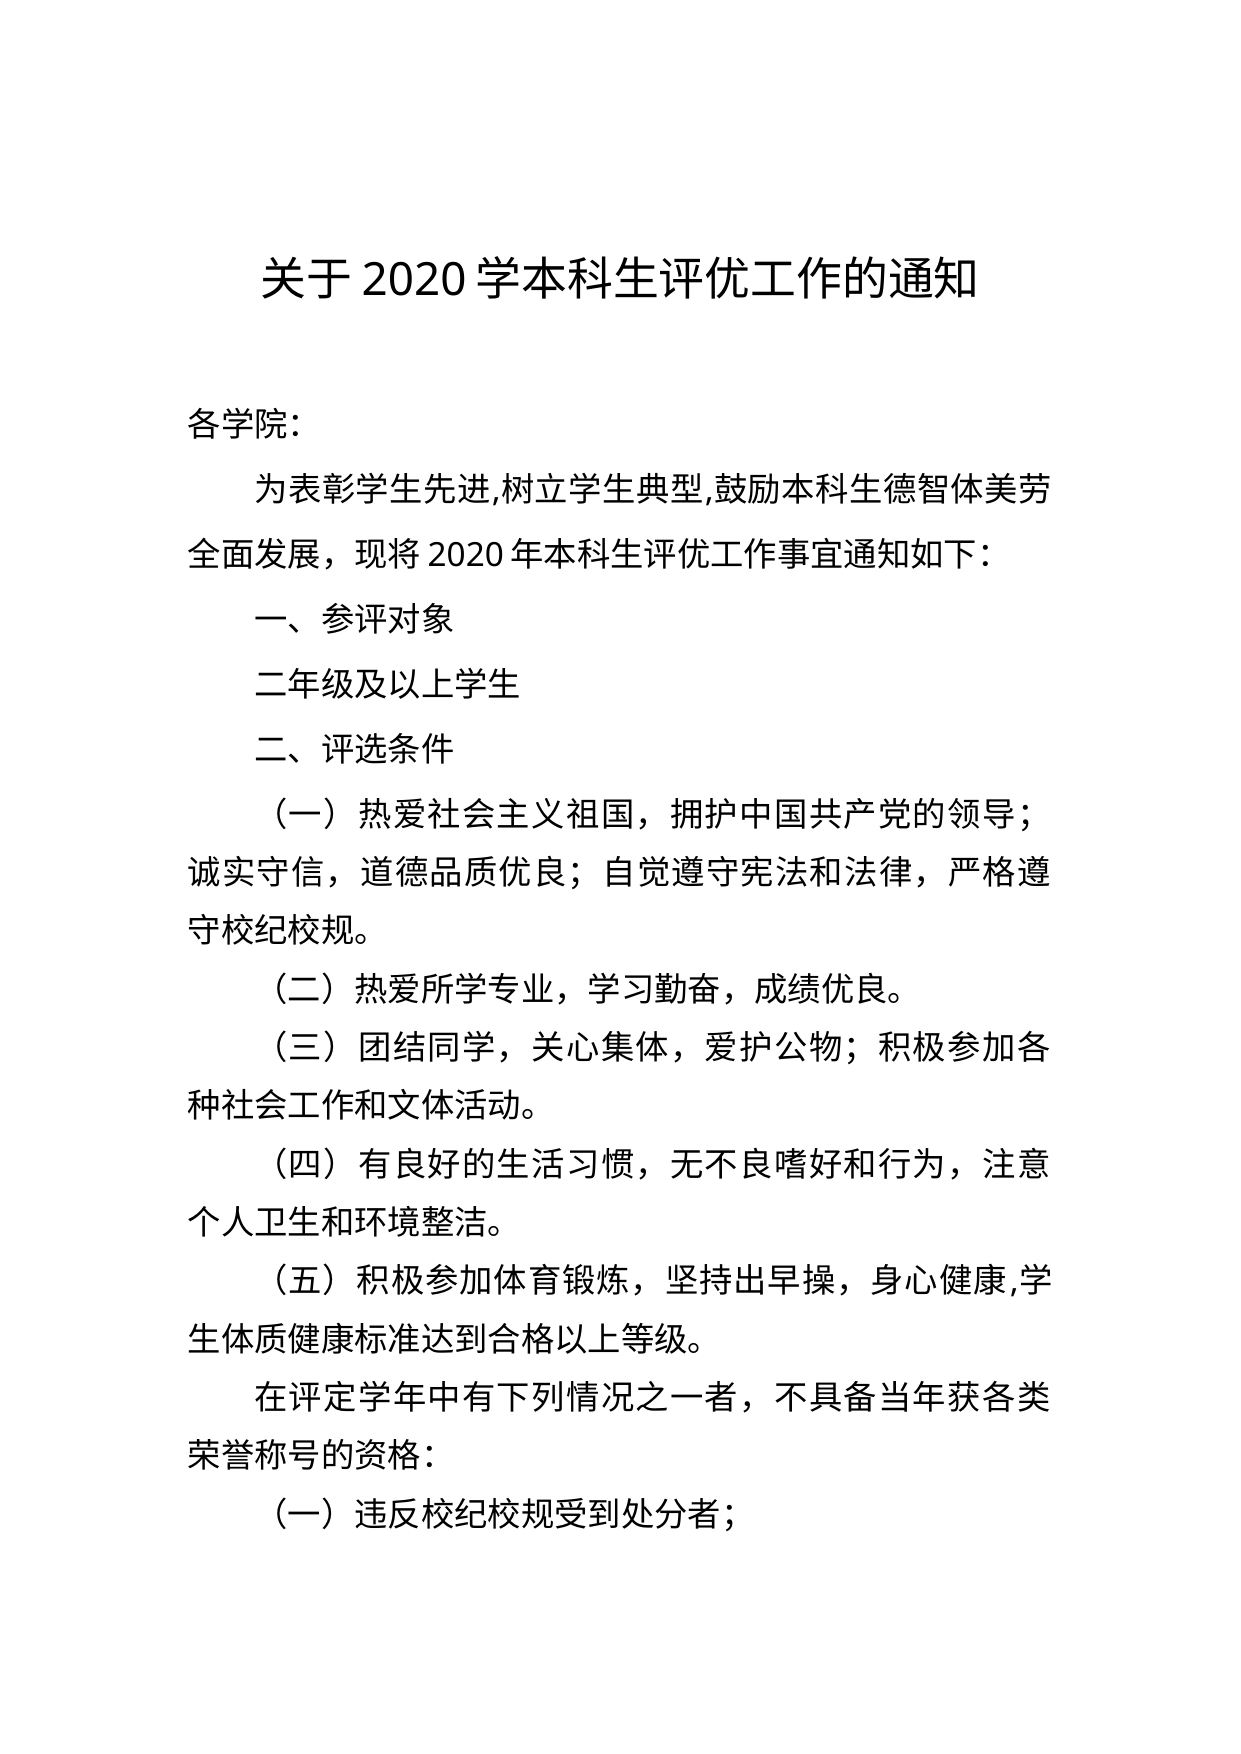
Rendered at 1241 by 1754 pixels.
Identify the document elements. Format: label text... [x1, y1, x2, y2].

text （一）热爱社会主义祖国，拥护中国共产党的领导；诚实守信，道德品质优良；自觉遵守宪法和法律，严格遵守校纪校规。 [187, 779, 1053, 954]
list 二年级及以上学生 [187, 649, 1053, 714]
text （三）团结同学，关心集体，爱护公物；积极参加各种社会工作和文体活动。 [187, 1013, 1053, 1129]
text 二、评选条件 [187, 714, 1053, 779]
text （五）积极参加体育锻炼，坚持出早操，身心健康,学生体质健康标准达到合格以上等级。 [187, 1246, 1053, 1363]
list 参评对象 [187, 584, 1053, 649]
text （二）热爱所学专业，学习勤奋，成绩优良。 [187, 954, 1053, 1013]
text 各学院： [187, 389, 1053, 454]
text 为表彰学生先进,树立学生典型,鼓励本科生德智体美劳全面发展，现将2020年本科生评优工作事宜通知如下： [187, 454, 1053, 584]
text 关于2020学本科生评优工作的通知 [187, 227, 1053, 324]
text （一）违反校纪校规受到处分者； [187, 1479, 1053, 1538]
text （四）有良好的生活习惯，无不良嗜好和行为，注意个人卫生和环境整洁。 [187, 1129, 1053, 1246]
text 在评定学年中有下列情况之一者，不具备当年获各类荣誉称号的资格： [187, 1363, 1053, 1479]
